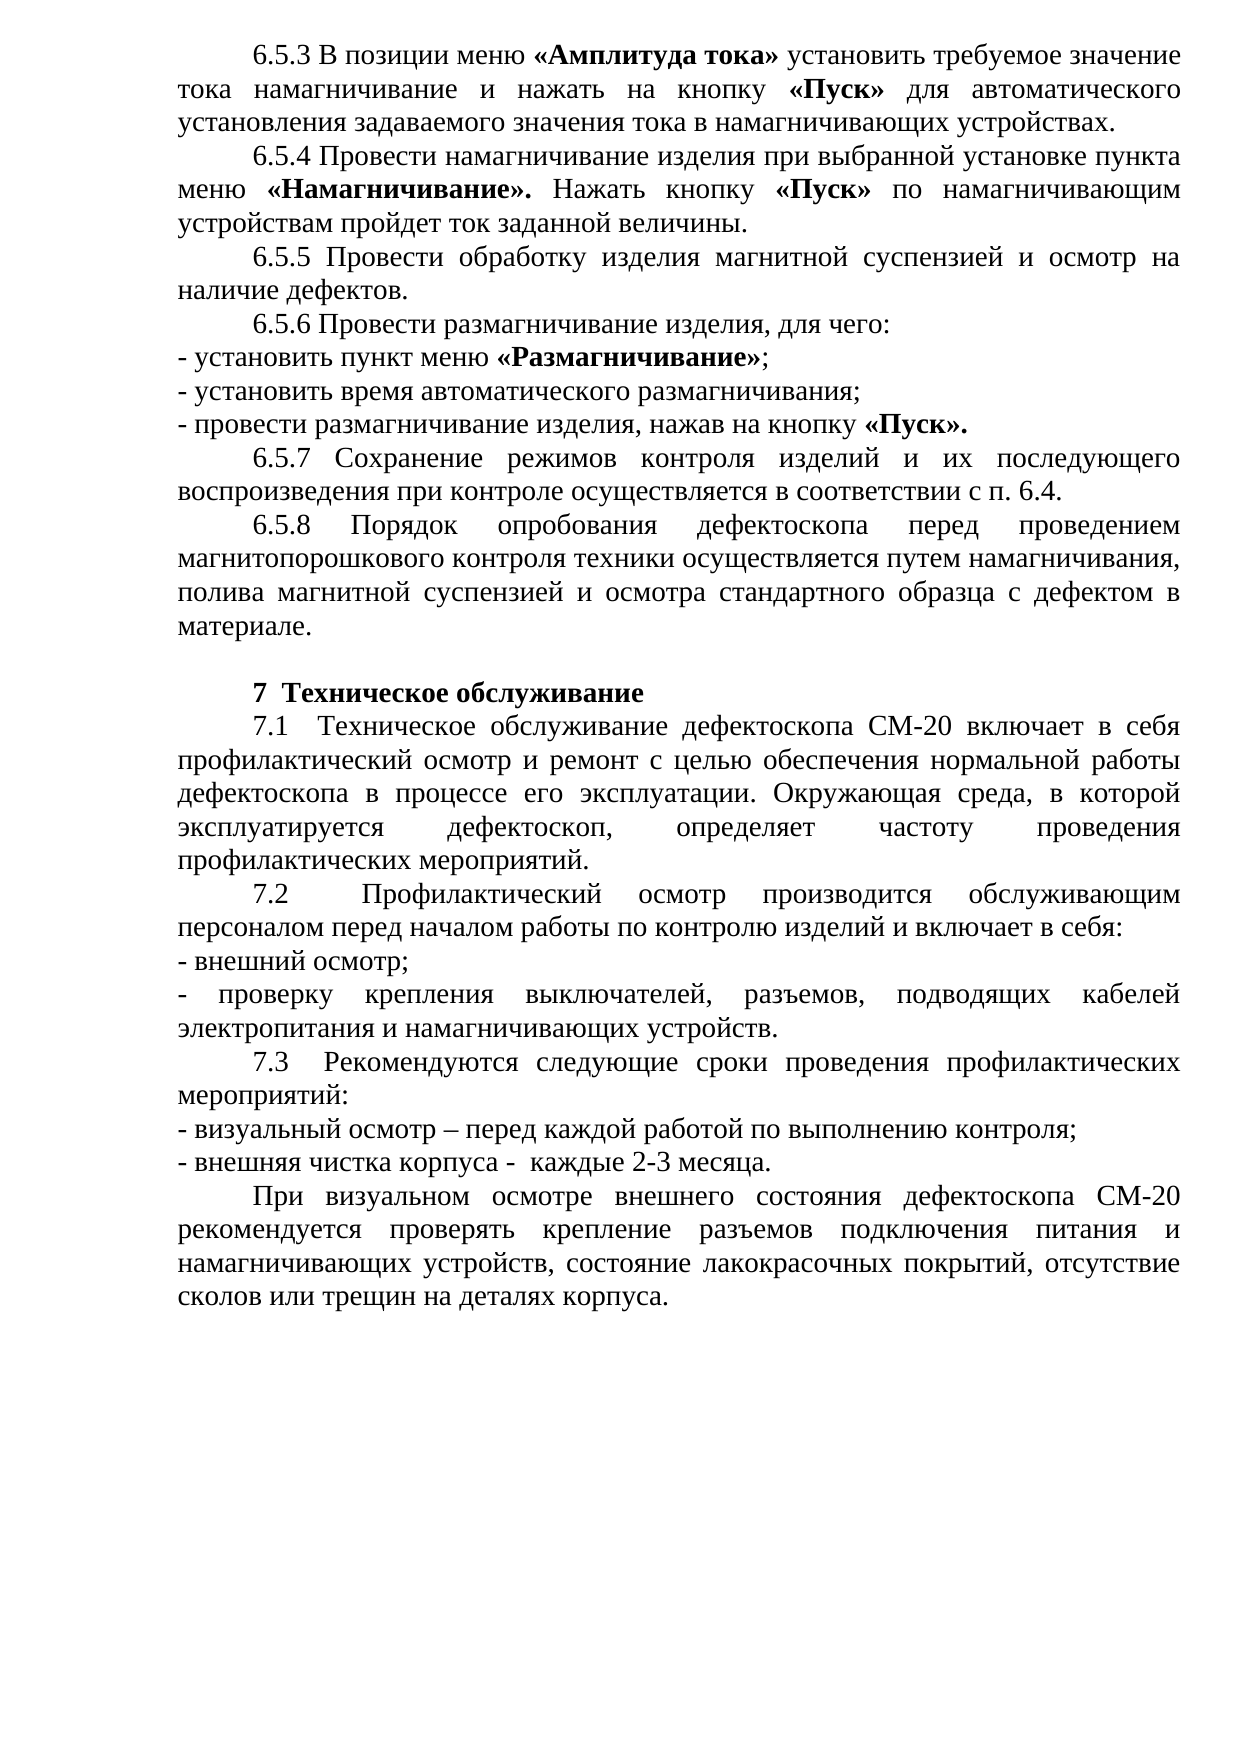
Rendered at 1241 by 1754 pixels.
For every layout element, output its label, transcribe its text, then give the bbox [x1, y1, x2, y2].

text 7 Техническое обслуживание [177, 675, 1181, 708]
text - внешняя чистка корпуса - каждые 2-3 месяца. [177, 1144, 1181, 1178]
text - провести размагничивание изделия, нажав на кнопку «Пуск». [177, 406, 1181, 440]
text 6.5.4 Провести намагничивание изделия при выбранной установке пункта меню «Намагничивание». Нажать кнопку «Пуск» по намагничивающим устройствам пройдет ток заданной величины. [177, 138, 1181, 239]
text 6.5.8 Порядок опробования дефектоскопа перед проведением магнитопорошкового контроля техники осуществляется путем намагничивания, полива магнитной суспензией и осмотра стандартного образца с дефектом в материале. [177, 507, 1181, 641]
text 6.5.5 Провести обработку изделия магнитной суспензией и осмотр на наличие дефектов. [177, 239, 1181, 306]
text - установить время автоматического размагничивания; [177, 373, 1181, 406]
text - визуальный осмотр – перед каждой работой по выполнению контроля; [177, 1111, 1181, 1144]
text - проверку крепления выключателей, разъемов, подводящих кабелей электропитания и намагничивающих устройств. [177, 977, 1181, 1044]
text 7.1 Техническое обслуживание дефектоскопа СМ-20 включает в себя профилактический осмотр и ремонт с целью обеспечения нормальной работы дефектоскопа в процессе его эксплуатации. Окружающая среда, в которой эксплуатируется дефектоскоп, определяет частоту проведения профилактических мероприятий. [177, 708, 1181, 876]
text - внешний осмотр; [177, 943, 1181, 977]
text 6.5.6 Провести размагничивание изделия, для чего: [177, 306, 1181, 339]
text 7.2 Профилактический осмотр производится обслуживающим персоналом перед началом работы по контролю изделий и включает в себя: [177, 876, 1181, 943]
text При визуальном осмотре внешнего состояния дефектоскопа СМ-20 рекомендуется проверять крепление разъемов подключения питания и намагничивающих устройств, состояние лакокрасочных покрытий, отсутствие сколов или трещин на деталях корпуса. [177, 1178, 1181, 1312]
text 6.5.7 Сохранение режимов контроля изделий и их последующего воспроизведения при контроле осуществляется в соответствии с п. 6.4. [177, 440, 1181, 507]
text 6.5.3 В позиции меню «Амплитуда тока» установить требуемое значение тока намагничивание и нажать на кнопку «Пуск» для автоматического установления задаваемого значения тока в намагничивающих устройствах. [177, 37, 1181, 138]
text - установить пункт меню «Размагничивание»; [177, 339, 1181, 373]
text 7.3 Рекомендуются следующие сроки проведения профилактических мероприятий: [177, 1044, 1181, 1111]
